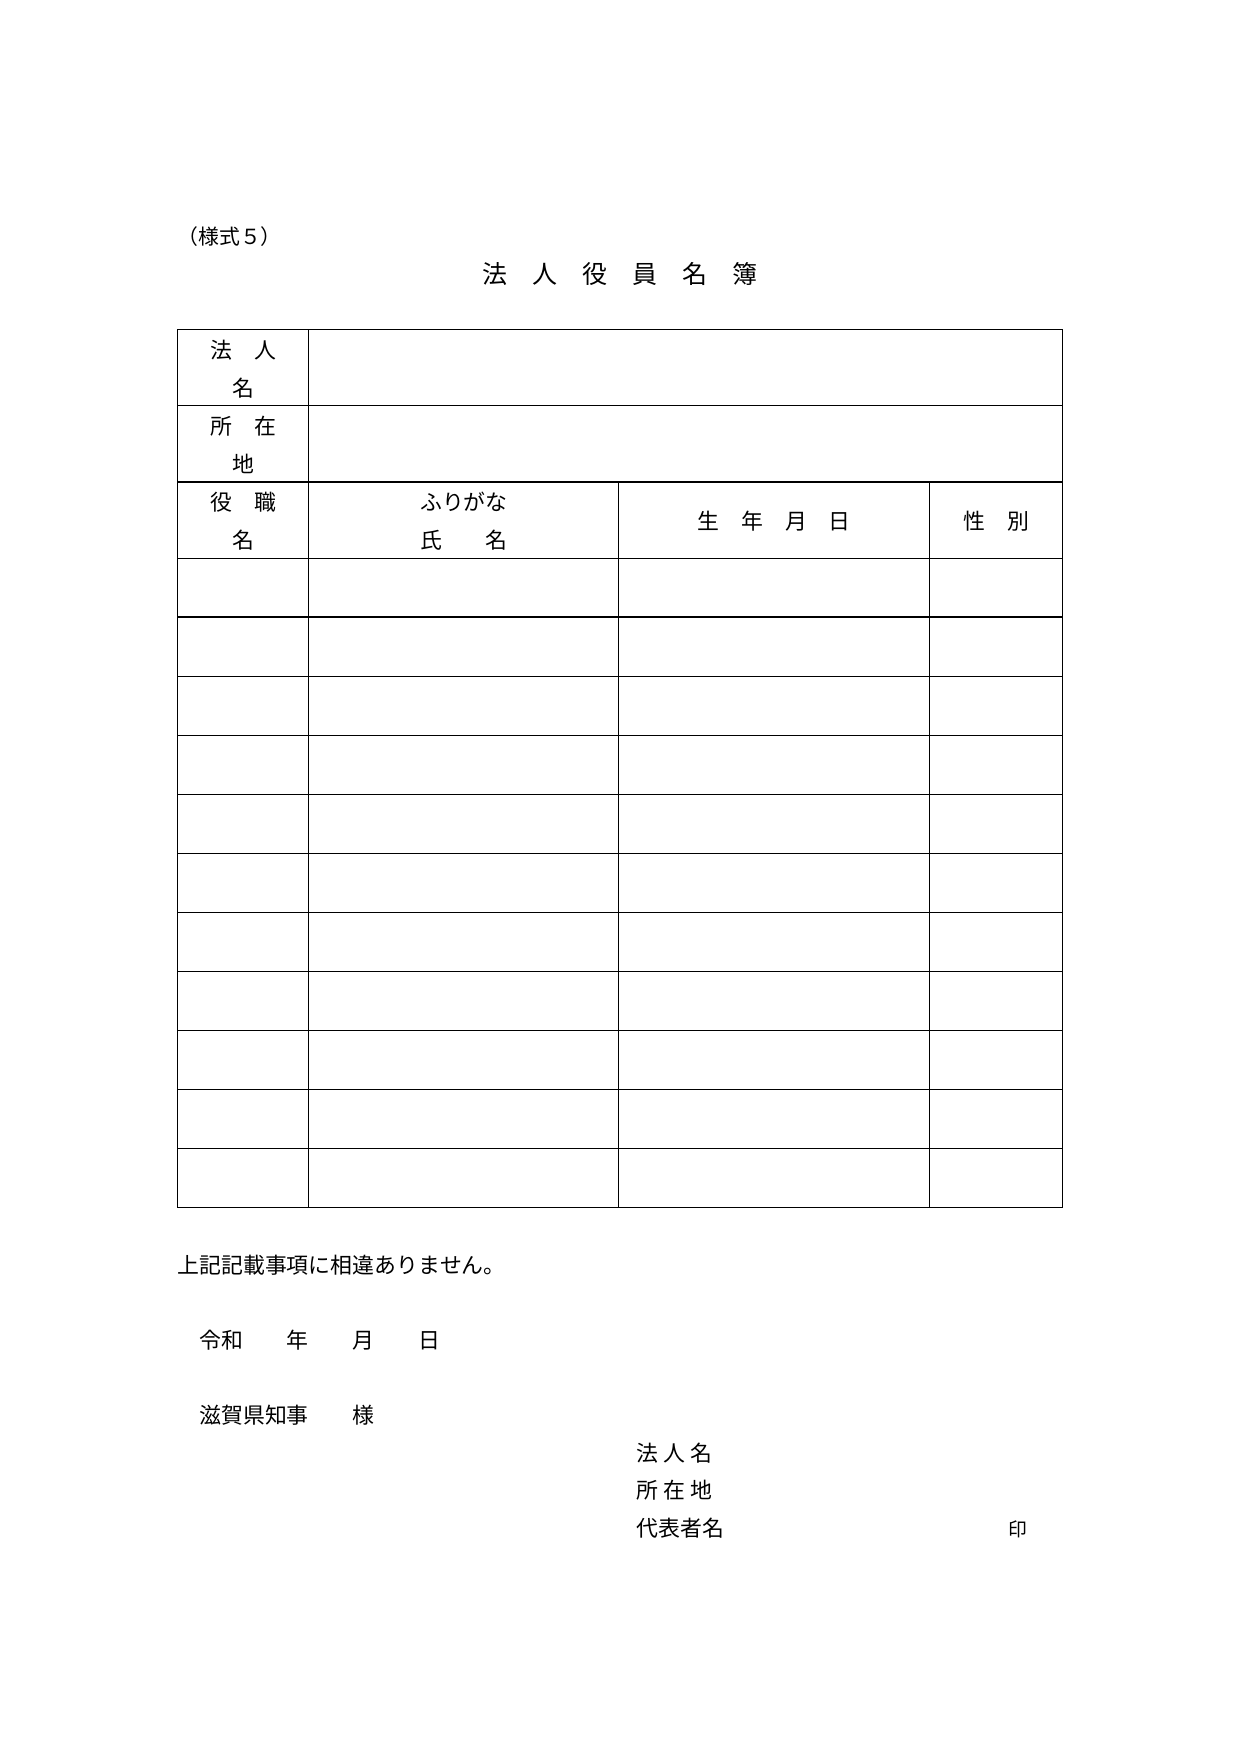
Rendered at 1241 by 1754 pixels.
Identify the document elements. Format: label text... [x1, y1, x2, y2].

table_cell [619, 972, 929, 1030]
table_cell [619, 618, 929, 676]
table_cell [309, 1031, 618, 1089]
table_cell [930, 972, 1062, 1030]
table_cell [309, 972, 618, 1030]
text 法 人 名 [177, 1433, 1063, 1471]
table_cell [619, 913, 929, 971]
table_cell [930, 677, 1062, 734]
table_cell [178, 1149, 308, 1207]
table_cell [619, 677, 929, 734]
table_cell [930, 913, 1062, 971]
table_cell [619, 1149, 929, 1207]
text 所 在 地 [177, 1471, 1063, 1508]
table_cell [930, 1031, 1062, 1089]
table_cell 性 別 [930, 483, 1062, 557]
table_cell [619, 559, 929, 616]
text 滋賀県知事 様 [177, 1396, 1063, 1433]
table_cell [309, 1090, 618, 1148]
table_cell [178, 559, 308, 616]
table_cell [619, 854, 929, 912]
table_cell [309, 854, 618, 912]
table_cell [178, 677, 308, 734]
text 法 人 役 員 名 簿 [177, 254, 1063, 292]
table_cell [178, 1090, 308, 1148]
table_cell [930, 854, 1062, 912]
table_cell [309, 559, 618, 616]
table_cell [178, 795, 308, 853]
table_cell [619, 1031, 929, 1089]
table_cell [930, 559, 1062, 616]
table_cell ふりがな 氏 名 [309, 483, 618, 557]
table_cell [619, 736, 929, 794]
table_cell [309, 618, 618, 676]
table_header [309, 330, 1062, 405]
table_cell [309, 677, 618, 734]
table_cell [930, 736, 1062, 794]
table_cell [619, 795, 929, 853]
table_cell [930, 1090, 1062, 1148]
text 令和 年 月 日 [177, 1321, 1063, 1358]
table_cell [930, 795, 1062, 853]
table_header 法 人 名 [178, 330, 308, 405]
table_cell [309, 795, 618, 853]
table_cell [178, 854, 308, 912]
table_cell [309, 913, 618, 971]
table_cell [178, 972, 308, 1030]
table_cell [619, 1090, 929, 1148]
table_cell [178, 1031, 308, 1089]
table_cell [178, 913, 308, 971]
table_cell [930, 618, 1062, 676]
table_cell [930, 1149, 1062, 1207]
table_cell [309, 1149, 618, 1207]
text 代表者名 印 [177, 1508, 1063, 1546]
table_cell 生 年 月 日 [619, 483, 929, 557]
table_cell [309, 736, 618, 794]
table_cell 所 在 地 [178, 406, 308, 481]
table_cell 役 職 名 [178, 483, 308, 557]
text 上記記載事項に相違ありません。 [177, 1246, 1063, 1283]
table_cell [178, 618, 308, 676]
table_cell [309, 406, 1062, 481]
table_cell [178, 736, 308, 794]
text （様式５） [177, 217, 1063, 254]
